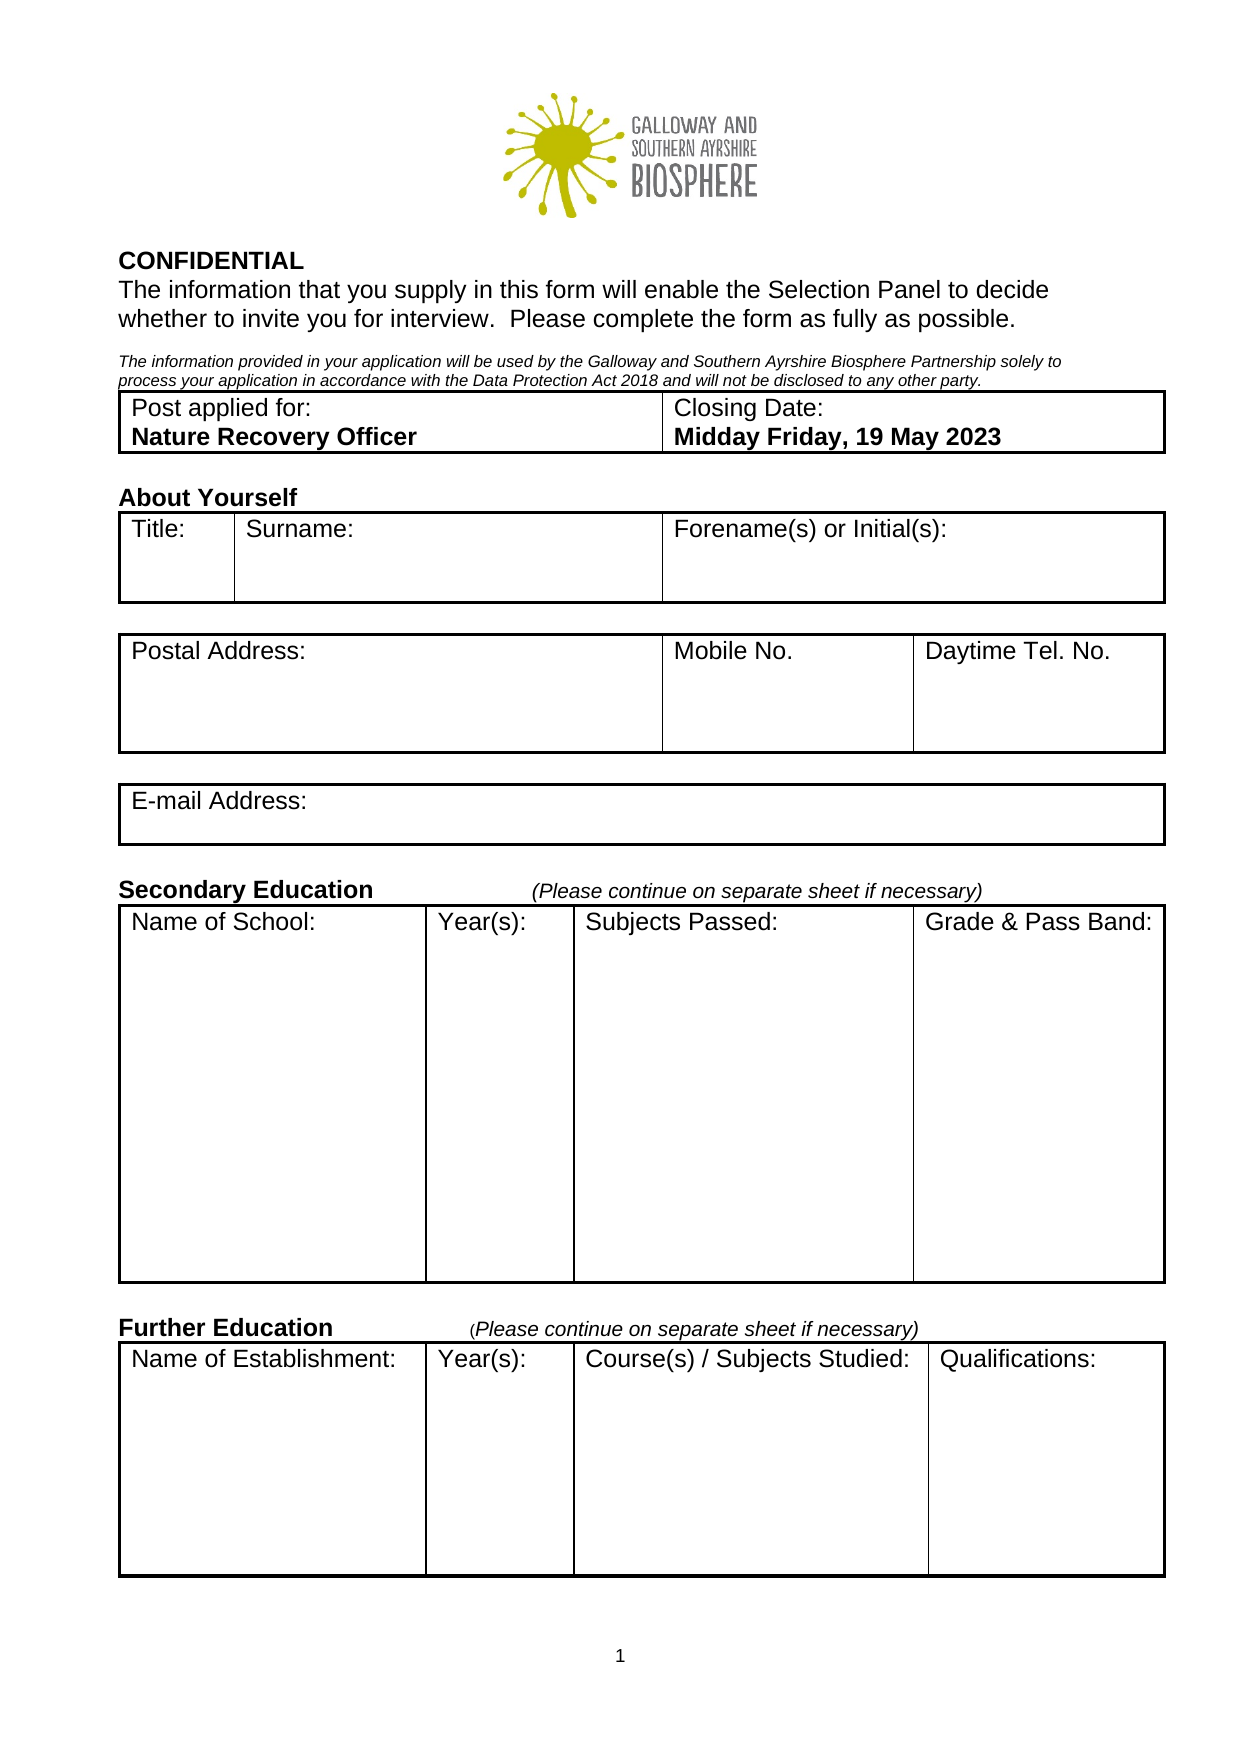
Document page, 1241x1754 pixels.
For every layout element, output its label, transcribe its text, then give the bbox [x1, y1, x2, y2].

text Further Education (Please continue on separate sheet if necessary) [118, 1312, 1142, 1341]
text The information that you supply in this form will enable the Selection Panel to decide whether to invite you for interview. Please complete the form as fully as possible. [118, 275, 1122, 332]
table_header Grade & Pass Band: [914, 907, 1163, 1281]
table_header Qualifications: [929, 1344, 1163, 1574]
table_header Post applied for: Nature Recovery Officer [121, 393, 662, 451]
table_header Daytime Tel. No. [914, 636, 1163, 751]
picture [503, 93, 757, 218]
table_header Year(s): [427, 907, 573, 1281]
table_header Name of School: [121, 907, 425, 1281]
subtitle CONFIDENTIAL [118, 246, 1142, 275]
table_header Mobile No. [663, 636, 913, 751]
table_header Title: [121, 514, 234, 601]
table_header Closing Date: Midday Friday, 19 May 2023 [663, 393, 1163, 451]
table_header Forename(s) or Initial(s): [663, 514, 1163, 601]
table_header Name of Establishment: [121, 1344, 425, 1574]
table_header E-mail Address: [121, 786, 1163, 843]
table_header Postal Address: [121, 636, 662, 751]
text The information provided in your application will be used by the Galloway and Southern Ayrshire Biosphere Partnership solely to process your application in accordance with the Data Protection Act 2018 and will not be disclosed to any other party. [118, 352, 1122, 390]
table_header Surname: [235, 514, 662, 601]
table_header Subjects Passed: [575, 907, 913, 1281]
table_header Course(s) / Subjects Studied: [575, 1344, 928, 1574]
table_header Year(s): [427, 1344, 573, 1574]
text About Yourself [118, 482, 1142, 511]
text Secondary Education (Please continue on separate sheet if necessary) [118, 875, 1142, 904]
